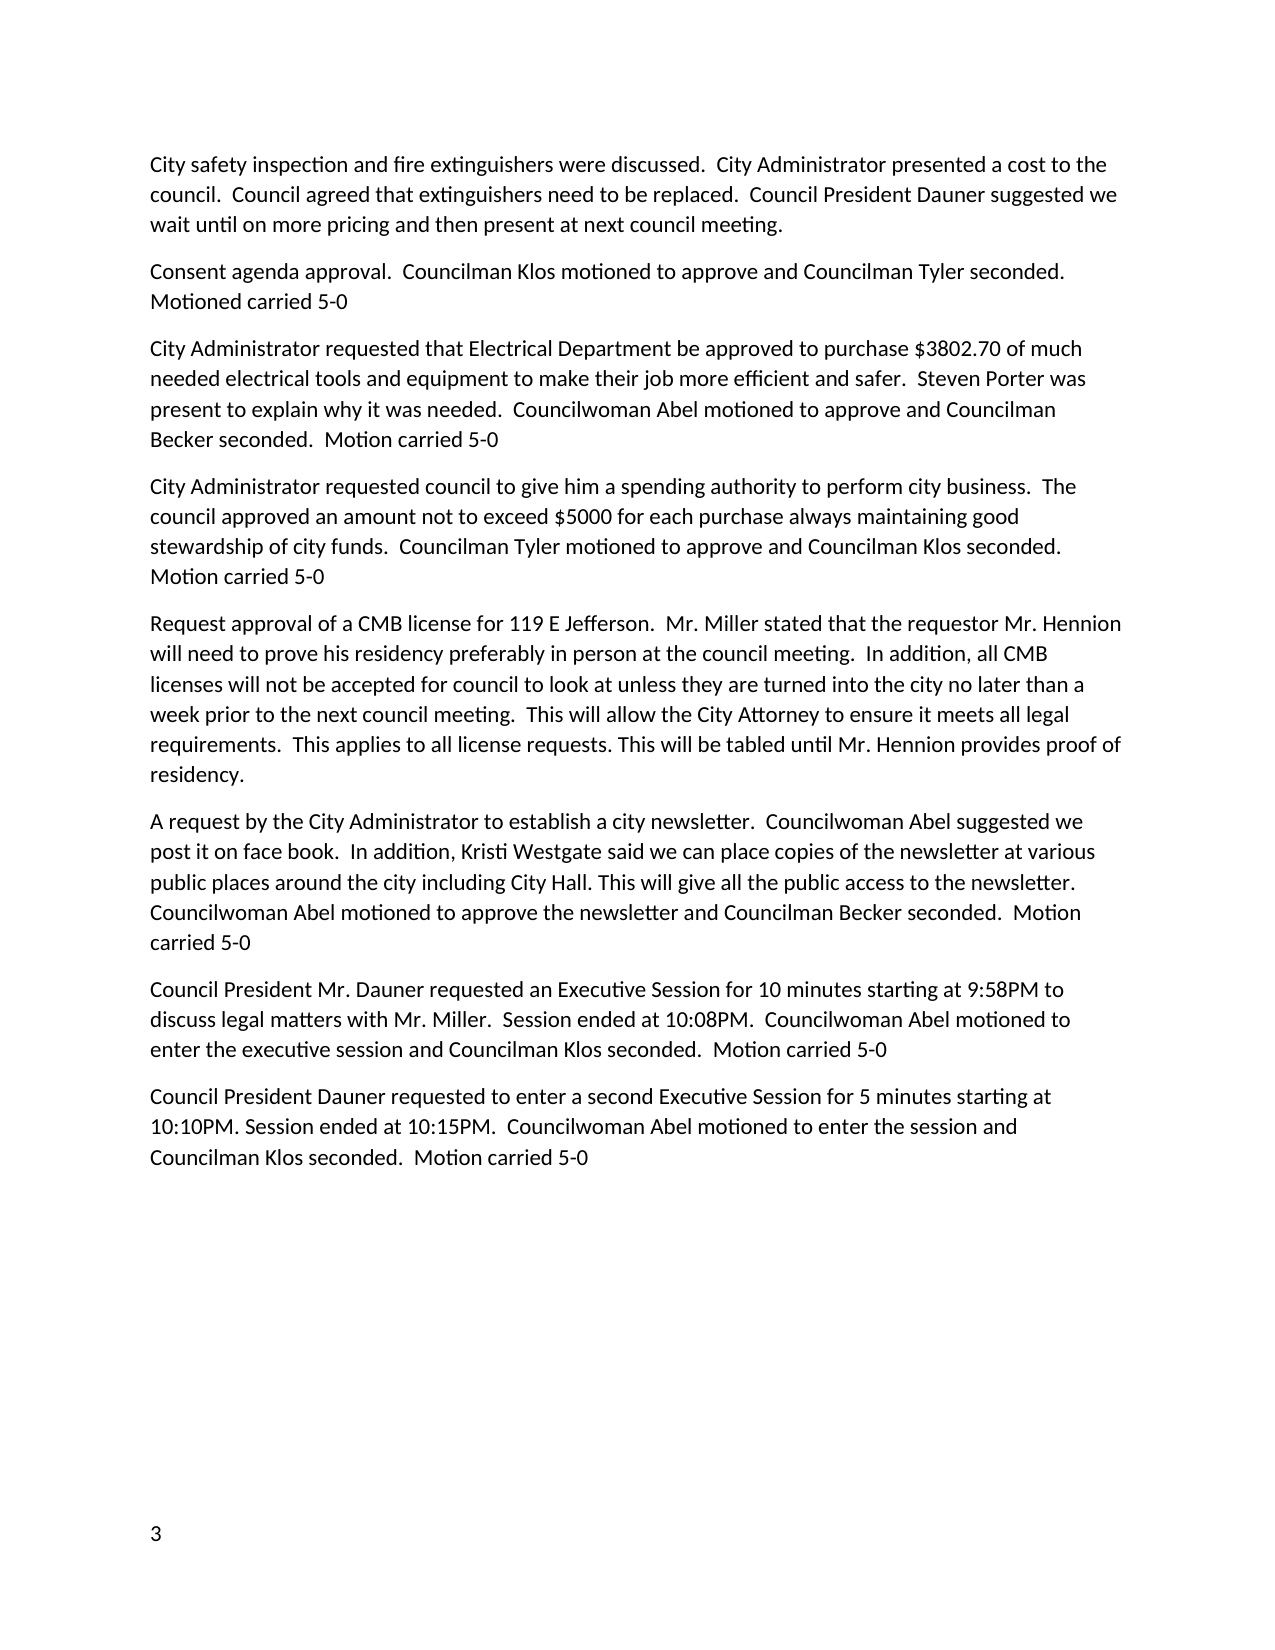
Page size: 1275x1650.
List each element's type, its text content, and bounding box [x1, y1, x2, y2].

text A request by the City Administrator to establish a city newsletter. Councilwoman Abel suggested we post it on face book. In addition, Kristi Westgate said we can place copies of the newsletter at various public places around the city including City Hall. This will give all the public access to the newsletter. Councilwoman Abel motioned to approve the newsletter and Councilman Becker seconded. Motion carried 5-0 [150, 807, 1125, 956]
text Council President Mr. Dauner requested an Executive Session for 10 minutes starting at 9:58PM to discuss legal matters with Mr. Miller. Session ended at 10:08PM. Councilwoman Abel motioned to enter the executive session and Councilman Klos seconded. Motion carried 5-0 [150, 975, 1125, 1063]
text City Administrator requested that Electrical Department be approved to purchase $3802.70 of much needed electrical tools and equipment to make their job more efficient and safer. Steven Porter was present to explain why it was needed. Councilwoman Abel motioned to approve and Councilman Becker seconded. Motion carried 5-0 [150, 334, 1125, 453]
text City Administrator requested council to give him a spending authority to perform city business. The council approved an amount not to exceed $5000 for each purchase always maintaining good stewardship of city funds. Councilman Tyler motioned to approve and Councilman Klos seconded. Motion carried 5-0 [150, 472, 1125, 591]
text Council President Dauner requested to enter a second Executive Session for 5 minutes starting at 10:10PM. Session ended at 10:15PM. Councilwoman Abel motioned to enter the session and Councilman Klos seconded. Motion carried 5-0 [150, 1082, 1125, 1171]
text City safety inspection and fire extinguishers were discussed. City Administrator presented a cost to the council. Council agreed that extinguishers need to be replaced. Council President Dauner suggested we wait until on more pricing and then present at next council meeting. [150, 150, 1125, 238]
text Consent agenda approval. Councilman Klos motioned to approve and Councilman Tyler seconded. Motioned carried 5-0 [150, 257, 1125, 316]
text Request approval of a CMB license for 119 E Jefferson. Mr. Miller stated that the requestor Mr. Hennion will need to prove his residency preferably in person at the council meeting. In addition, all CMB licenses will not be accepted for council to look at unless they are turned into the city no later than a week prior to the next council meeting. This will allow the City Attorney to ensure it meets all legal requirements. This applies to all license requests. This will be tabled until Mr. Hennion provides proof of residency. [150, 609, 1125, 788]
